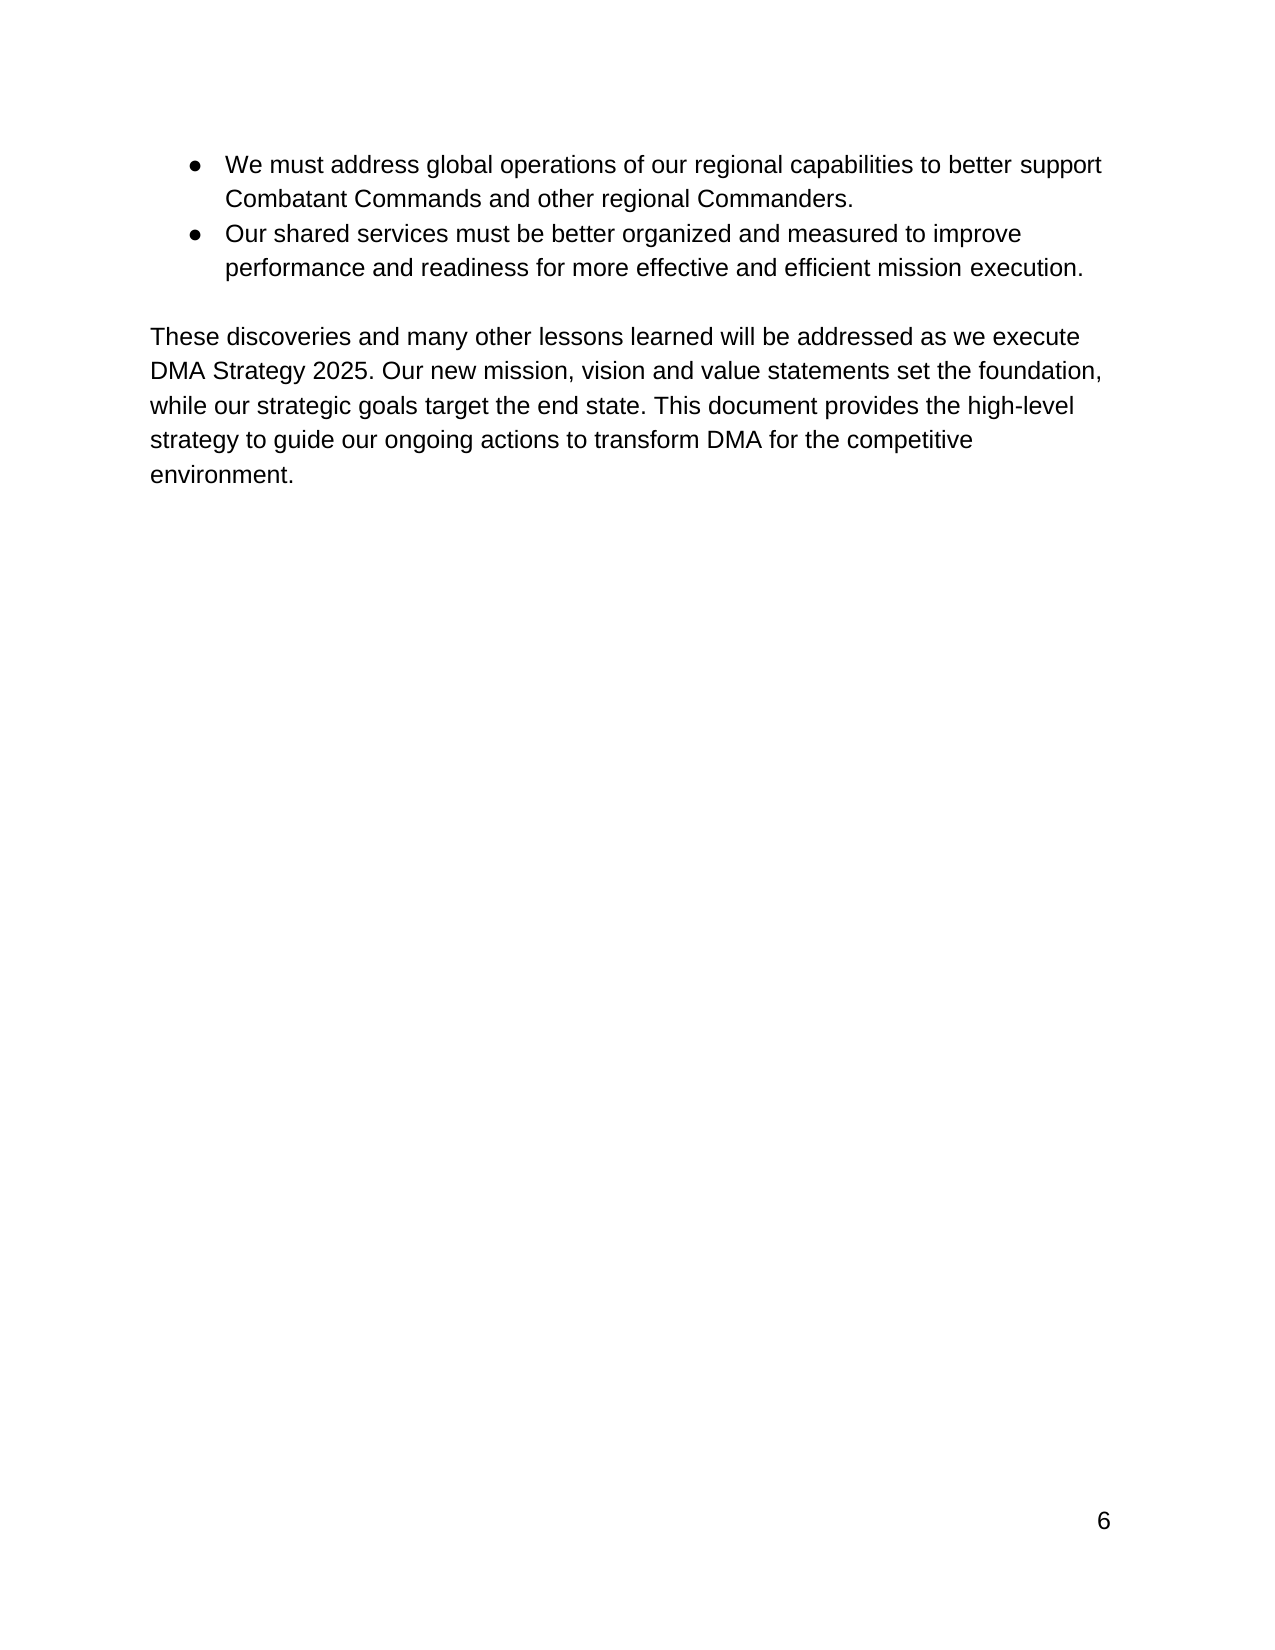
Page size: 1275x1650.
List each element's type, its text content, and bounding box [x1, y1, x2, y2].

list Our shared services must be better organized and measured to improve performance and readiness for more effective and efficient mission execution. [187, 219, 1084, 282]
list We must address global operations of our regional capabilities to better support Combatant Commands and other regional Commanders. [187, 150, 1103, 213]
text These discoveries and many other lessons learned will be addressed as we execute DMA Strategy 2025. Our new mission, vision and value statements set the foundation, while our strategic goals target the end state. This document provides the high-level strategy to guide our ongoing actions to transform DMA for the competitive environment. [150, 322, 1105, 488]
